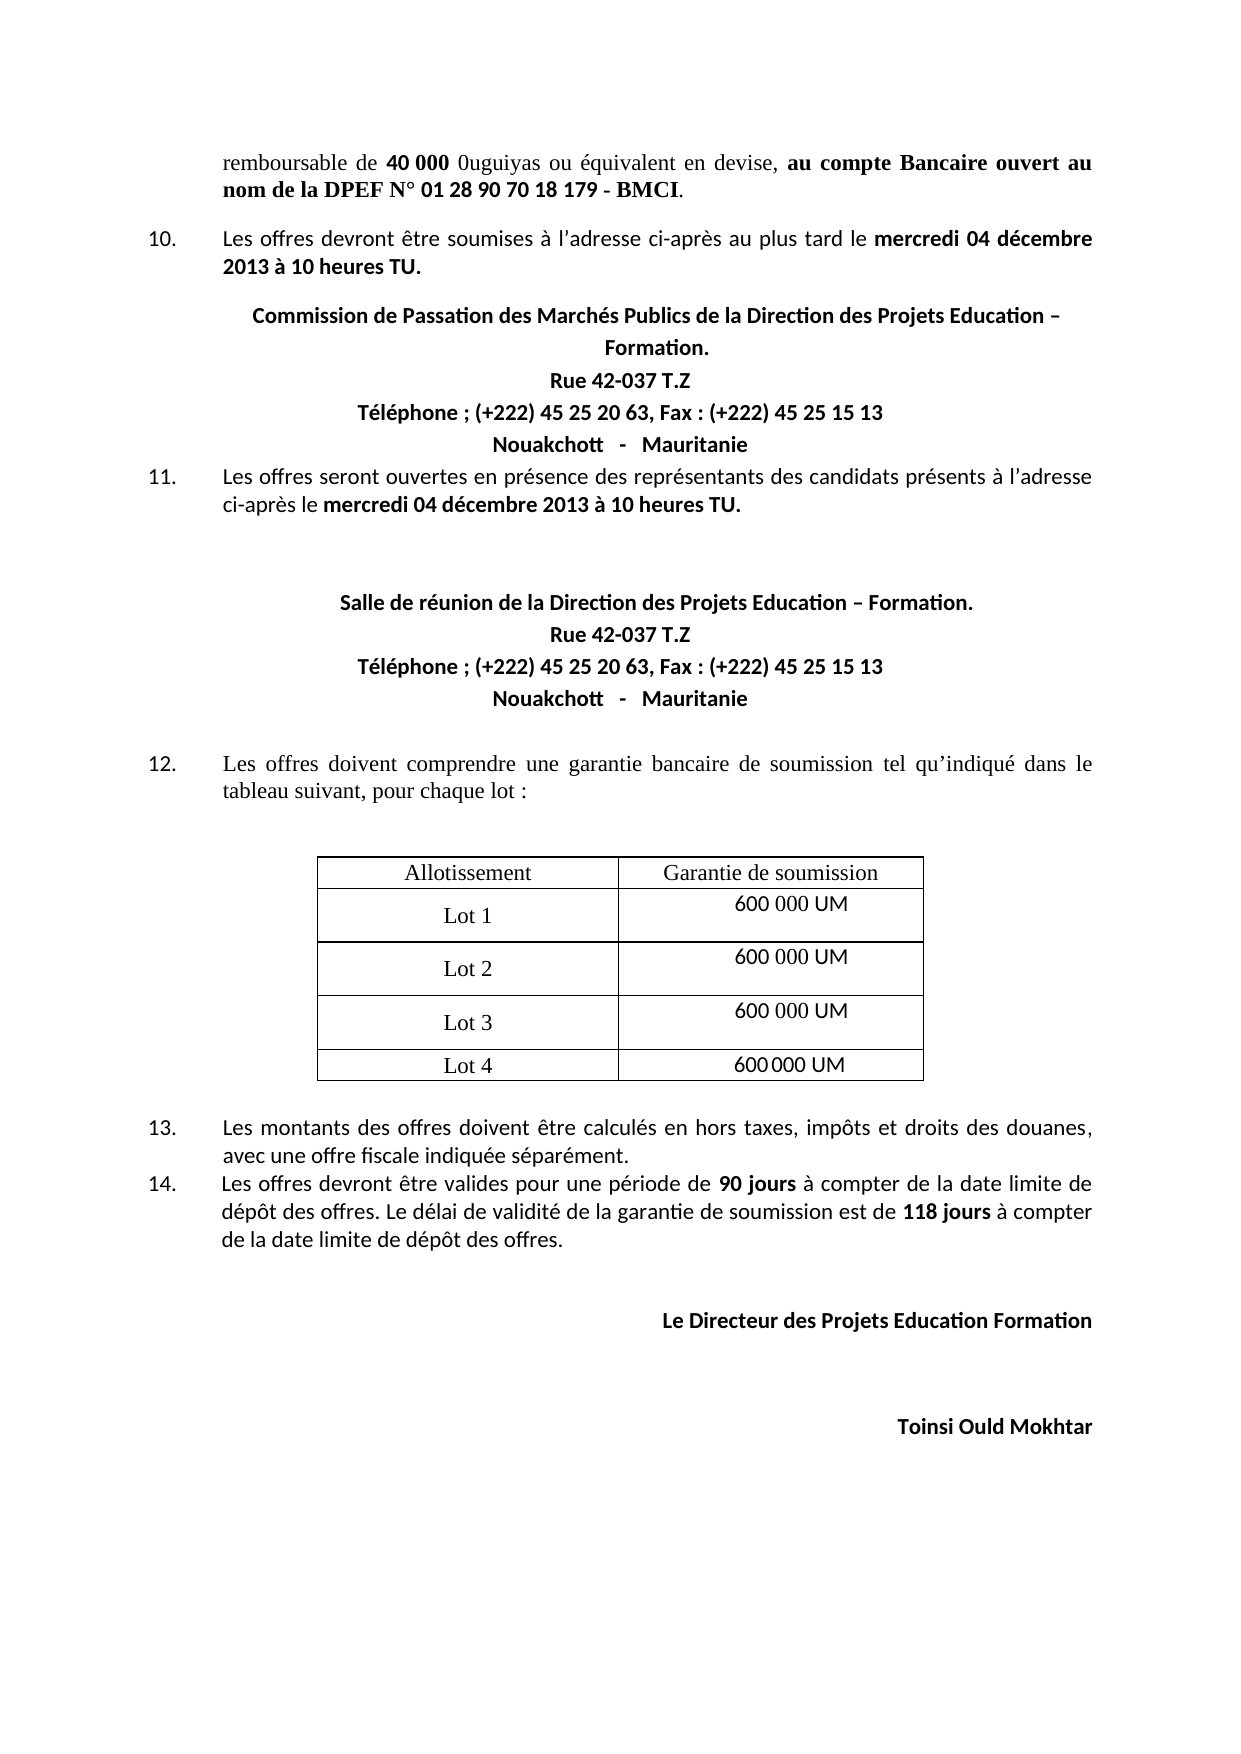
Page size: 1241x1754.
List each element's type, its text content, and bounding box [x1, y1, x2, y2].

text Le Directeur des Projets Education Formation [148, 1306, 1093, 1334]
text Salle de réunion de la Direction des Projets Education – Formation. [221, 588, 1093, 616]
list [148, 148, 1093, 204]
table_cell 600 000 UM [619, 889, 923, 941]
table_cell 000 UM [619, 1050, 923, 1080]
table_cell 600 000 UM [619, 943, 923, 995]
list Les offres devront être soumises à l’adresse ci-après au plus tard le mercredi 04 décembre 2013 à 10 heures TU. [148, 224, 1093, 281]
text Commission de Passation des Marchés Publics de la Direction des Projets Education – Formation. [221, 301, 1093, 362]
text Rue 42-037 T.Z [148, 620, 1093, 648]
text Rue 42-037 T.Z [148, 366, 1093, 394]
list Les montants des offres doivent être calculés en hors taxes, impôts et droits des douanes, avec une offre fiscale indiquée séparément. [148, 1113, 1093, 1169]
text Nouakchott - Mauritanie [148, 684, 1093, 713]
list Téléphone ; (+222) 45 25 20 63, Fax : (+222) 45 25 15 13 [148, 652, 1093, 680]
table_header Allotissement [318, 858, 618, 888]
table_header Garantie de soumission [619, 858, 923, 888]
text Toinsi Ould Mokhtar [222, 1412, 1093, 1441]
list Les offres seront ouvertes en présence des représentants des candidats présents à l’adresse ci-après le mercredi 04 décembre 2013 à 10 heures TU. [148, 462, 1093, 518]
list Les offres devront être valides pour une période de 90 jours à compter de la date limite de dépôt des offres. Le délai de validité de la garantie de soumission est de 118 jours à compter de la date limite de dépôt des offres. [148, 1169, 1093, 1253]
table_cell Lot 4 [318, 1050, 618, 1080]
table_cell Lot 2 [318, 943, 618, 995]
table_cell Lot 3 [318, 996, 618, 1049]
list Les offres doivent comprendre une garantie bancaire de soumission tel qu’indiqué dans le tableau suivant, pour chaque lot : [148, 749, 1093, 803]
table_cell 600 000 UM [619, 996, 923, 1049]
list Téléphone ; (+222) 45 25 20 63, Fax : (+222) 45 25 15 13 [148, 398, 1093, 426]
table_cell Lot 1 [318, 889, 618, 941]
text Nouakchott - Mauritanie [148, 430, 1093, 458]
